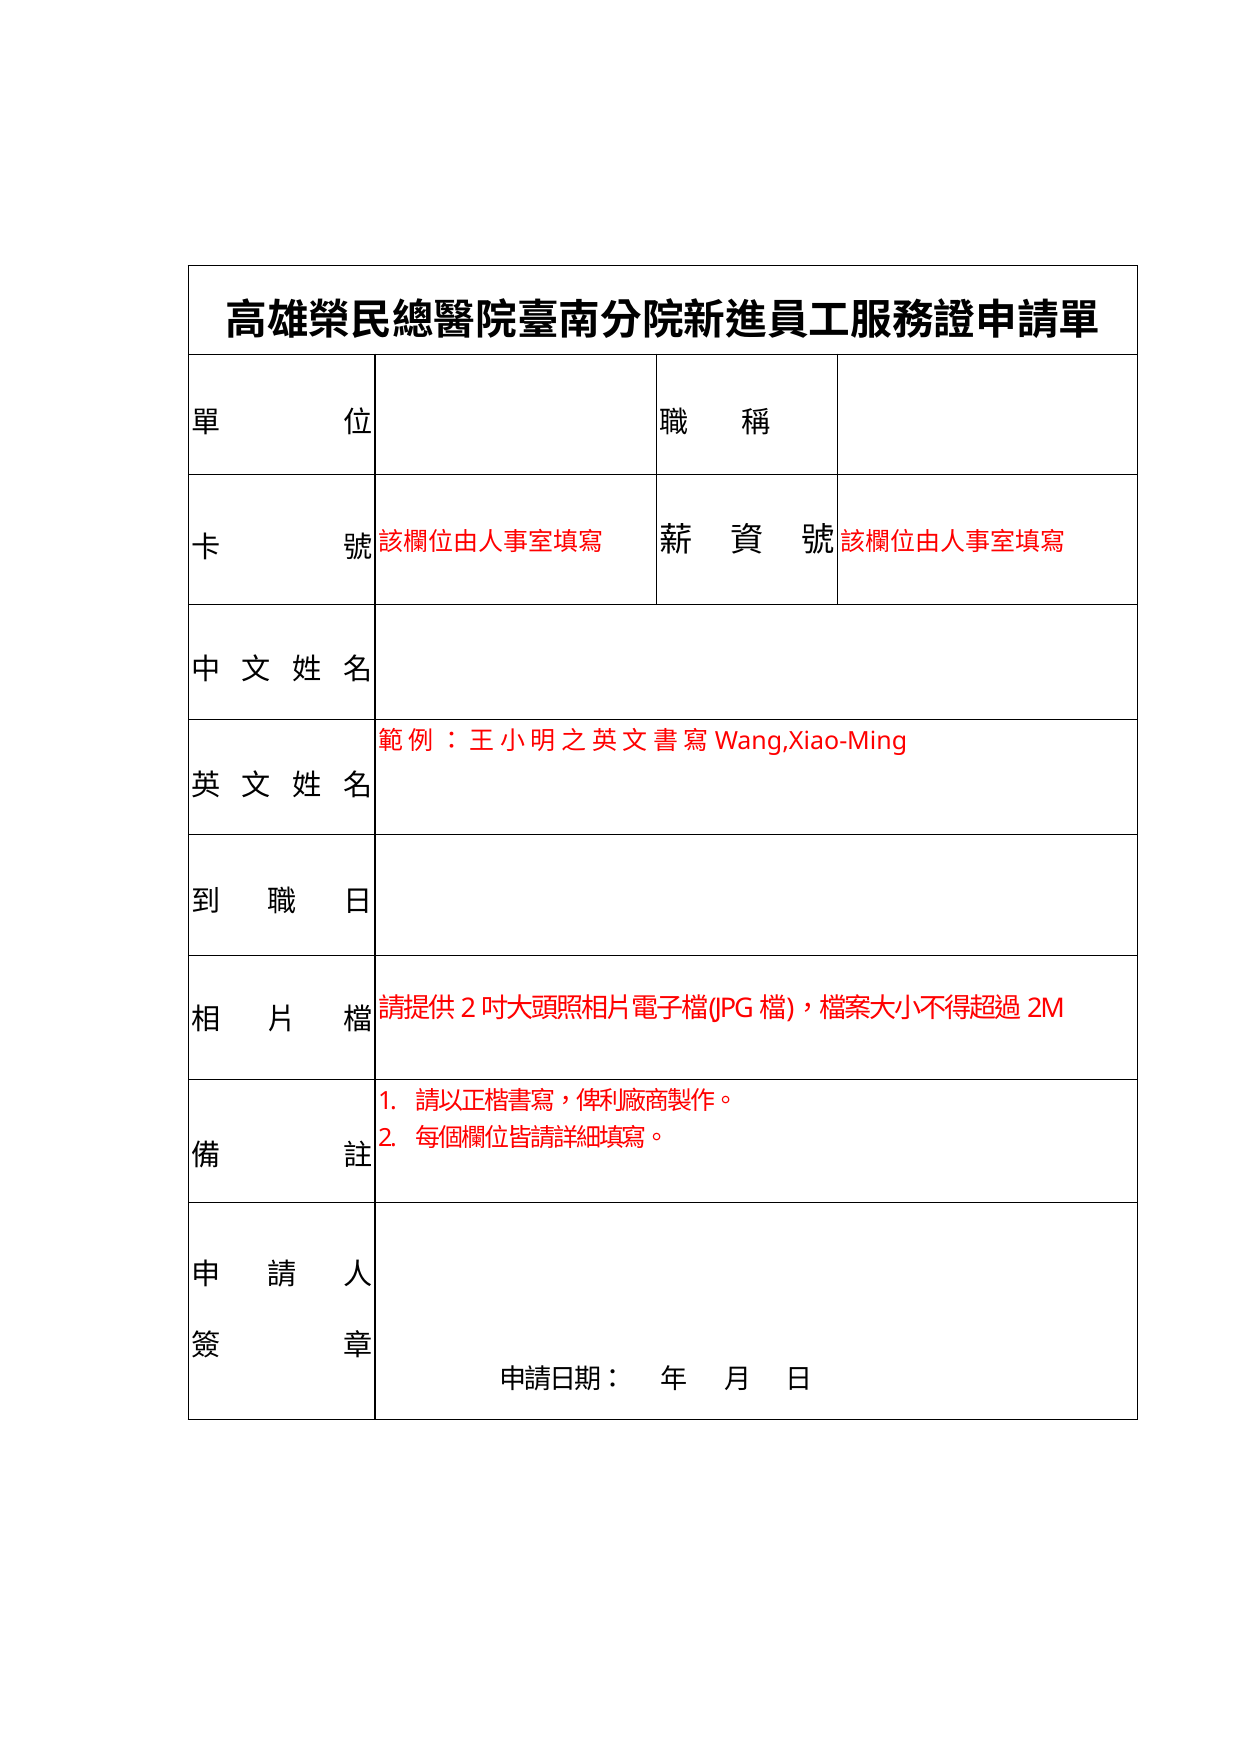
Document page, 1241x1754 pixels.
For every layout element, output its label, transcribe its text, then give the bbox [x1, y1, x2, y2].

table_cell [838, 355, 1137, 474]
table_cell 申請人 簽章 [189, 1203, 374, 1419]
table_cell 卡號 [189, 475, 374, 603]
table_cell 請以正楷書寫，俾利廠商製作。 每個欄位皆請詳細填寫。 [376, 1080, 1137, 1202]
table_cell 相片檔 [189, 956, 374, 1079]
table_cell 備註 [189, 1080, 374, 1202]
table_header 高雄榮民總醫院臺南分院新進員工服務證申請單 [189, 266, 1137, 353]
table_cell [376, 605, 1137, 719]
table_cell 單位 [189, 355, 374, 474]
table_cell 請提供2吋大頭照相片電子檔(JPG檔)，檔案大小不得超過2M [376, 956, 1137, 1079]
table_cell [376, 355, 656, 474]
table_cell 薪資號 [657, 475, 837, 603]
table_cell [376, 835, 1137, 955]
table_cell 中文姓名 [189, 605, 374, 719]
table_cell 到職日 [189, 835, 374, 955]
table_cell 職稱 [657, 355, 837, 474]
table_cell 申請日期： 年 月 日 [376, 1203, 1137, 1419]
table_cell 該欄位由人事室填寫 [838, 475, 1137, 603]
table_cell 該欄位由人事室填寫 [376, 475, 656, 603]
table_cell 英文姓名 [189, 720, 374, 834]
table_cell 範 例 ： 王 小 明 之 英 文 書 寫 Wang,Xiao-Ming [376, 720, 1137, 834]
